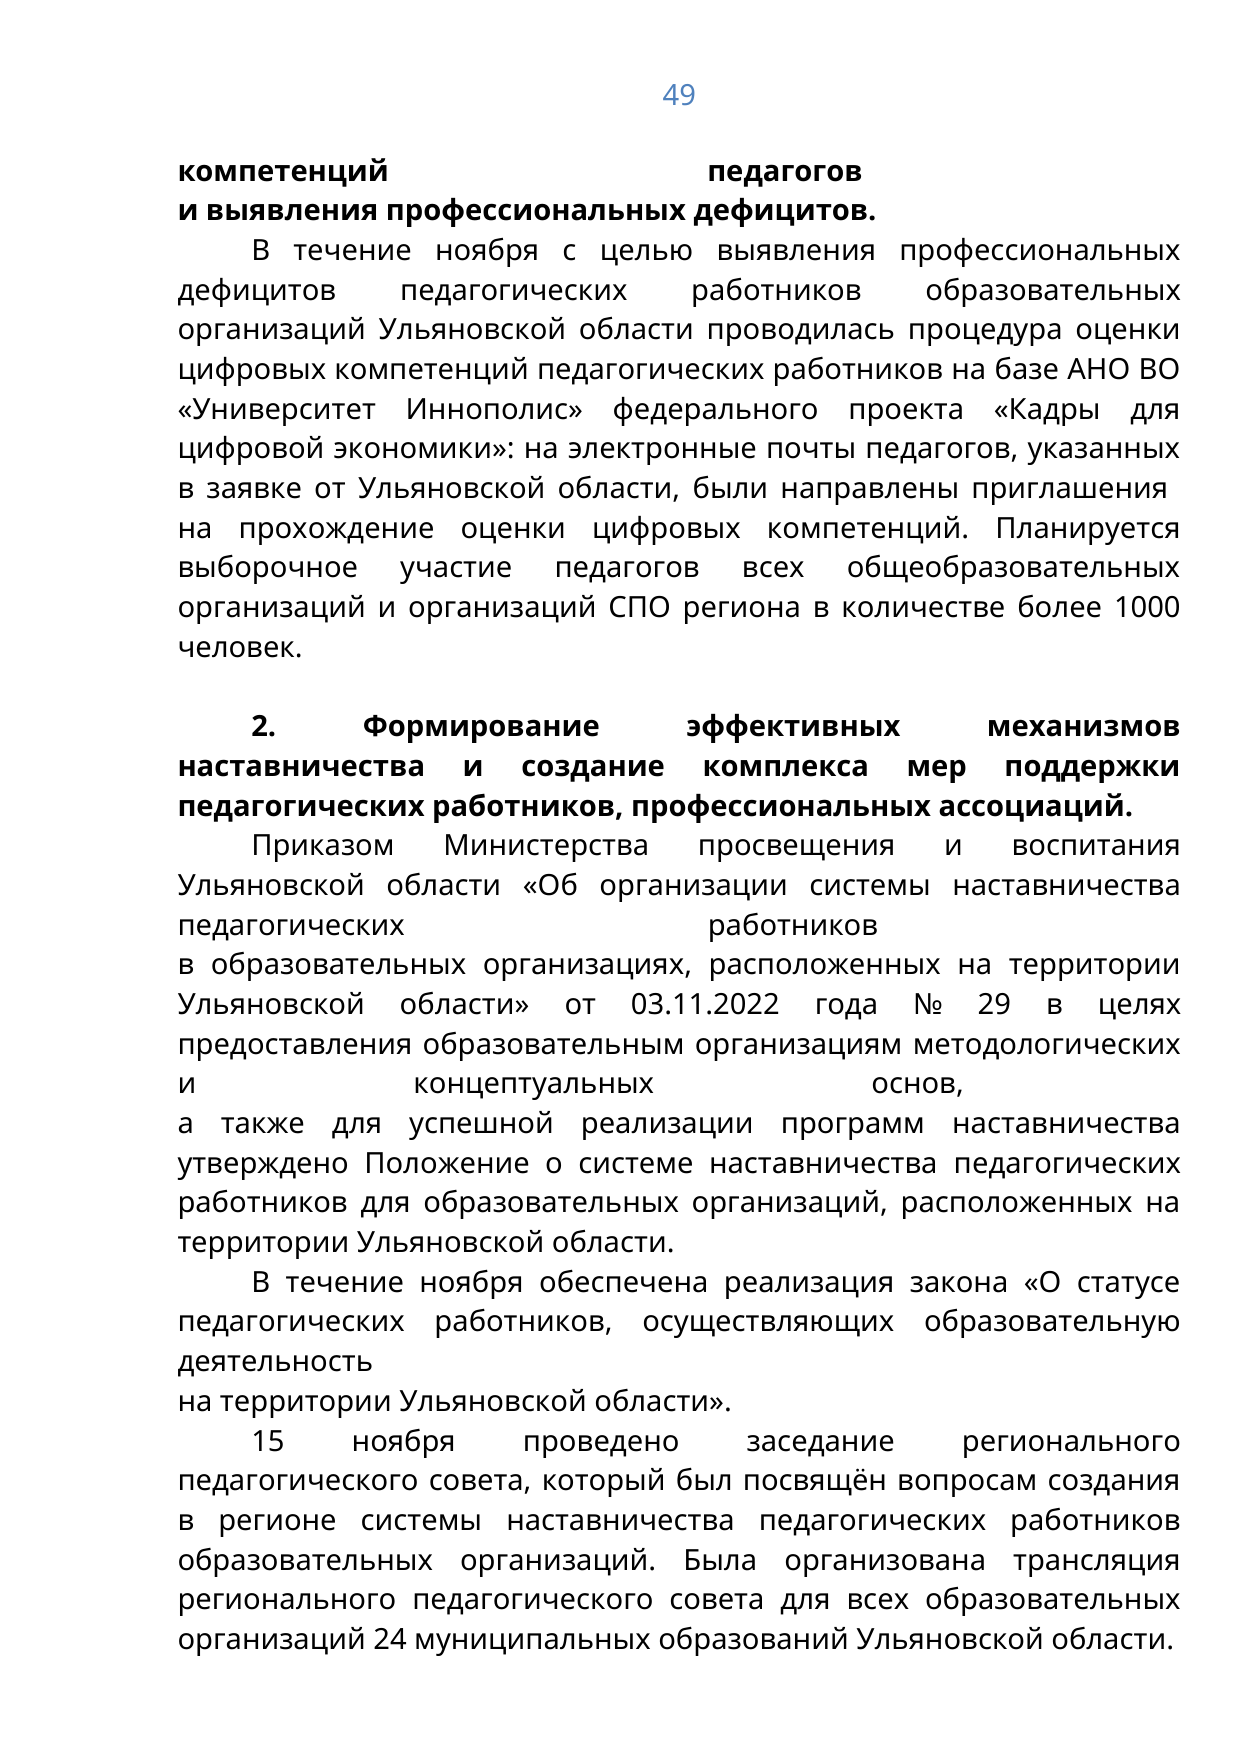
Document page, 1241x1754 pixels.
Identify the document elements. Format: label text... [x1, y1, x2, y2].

text 15 ноября проведено заседание регионального педагогического совета, который был посвящён вопросам создания в регионе системы наставничества педагогических работников образовательных организаций. Была организована трансляция регионального педагогического совета для всех образовательных организаций 24 муниципальных образований Ульяновской области. [177, 1420, 1181, 1658]
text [177, 150, 1181, 229]
text В течение ноября с целью выявления профессиональных дефицитов педагогических работников образовательных организаций Ульяновской области проводилась процедура оценки цифровых компетенций педагогических работников на базе АНО ВО «Университет Иннополис» федерального проекта «Кадры для цифровой экономики»: на электронные почты педагогов, указанных в заявке от Ульяновской области, были направлены приглашения на прохождение оценки цифровых компетенций. Планируется выборочное участие педагогов всех общеобразовательных организаций и организаций СПО региона в количестве более 1000 человек. [177, 229, 1181, 666]
text В течение ноября обеспечена реализация закона «О статусе педагогических работников, осуществляющих образовательную деятельность на территории Ульяновской области». [177, 1261, 1181, 1420]
text 2. Формирование эффективных механизмов наставничества и создание комплекса мер поддержки педагогических работников, профессиональных ассоциаций. [177, 705, 1181, 824]
list Приказом Министерства просвещения и воспитания Ульяновской области «Об организации системы наставничества педагогических работников в образовательных организациях, расположенных на территории Ульяновской области» от 03.11.2022 года № 29 в целях предоставления образовательным организациям методологических и концептуальных основ, а также для успешной реализации программ наставничества утверждено Положение о системе наставничества педагогических работников для образовательных организаций, расположенных на территории Ульяновской области. [177, 824, 1181, 1261]
